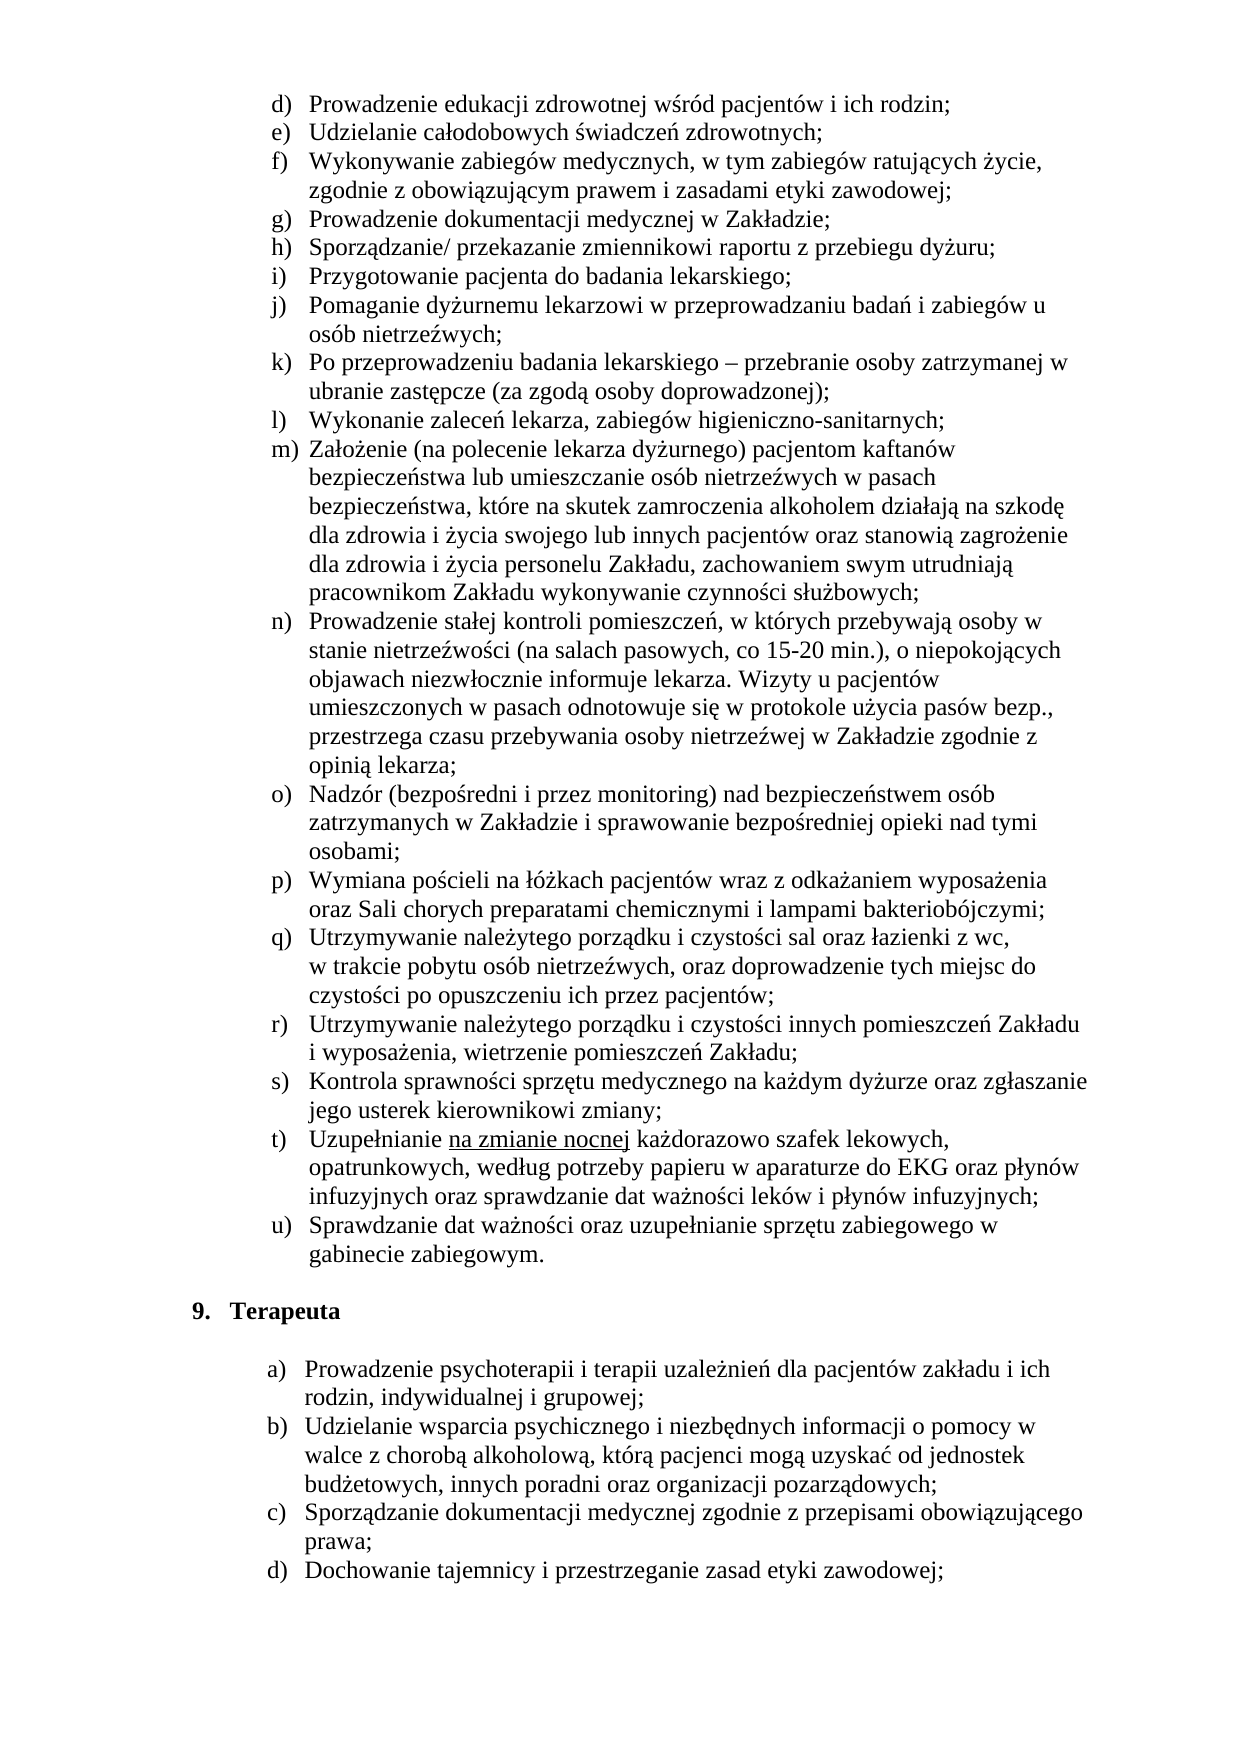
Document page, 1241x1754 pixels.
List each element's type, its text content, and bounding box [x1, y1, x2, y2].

list Wykonywanie zabiegów medycznych, w tym zabiegów ratujących życie, zgodnie z obowiązującym prawem i zasadami etyki zawodowej; [271, 146, 1093, 204]
list Przygotowanie pacjenta do badania lekarskiego; [271, 261, 1093, 290]
list Założenie (na polecenie lekarza dyżurnego) pacjentom kaftanów bezpieczeństwa lub umieszczanie osób nietrzeźwych w pasach bezpieczeństwa, które na skutek zamroczenia alkoholem działają na szkodę dla zdrowia i życia swojego lub innych pacjentów oraz stanowią zagrożenie dla zdrowia i życia personelu Zakładu, zachowaniem swym utrudniają pracownikom Zakładu wykonywanie czynności służbowych; [271, 434, 1093, 606]
list Prowadzenie psychoterapii i terapii uzależnień dla pacjentów zakładu i ich rodzin, indywidualnej i grupowej; [267, 1354, 1093, 1411]
list Prowadzenie edukacji zdrowotnej wśród pacjentów i ich rodzin; [271, 89, 1093, 117]
list Dochowanie tajemnicy i przestrzeganie zasad etyki zawodowej; [267, 1555, 1093, 1584]
list Utrzymywanie należytego porządku i czystości sal oraz łazienki z wc, w trakcie pobytu osób nietrzeźwych, oraz doprowadzenie tych miejsc do czystości po opuszczeniu ich przez pacjentów; [271, 922, 1093, 1009]
list Kontrola sprawności sprzętu medycznego na każdym dyżurze oraz zgłaszanie jego usterek kierownikowi zmiany; [271, 1066, 1093, 1124]
list Terapeuta [192, 1296, 1093, 1325]
list Sporządzanie/ przekazanie zmiennikowi raportu z przebiegu dyżuru; [271, 232, 1093, 261]
list Sporządzanie dokumentacji medycznej zgodnie z przepisami obowiązującego prawa; [267, 1497, 1093, 1555]
list Po przeprowadzeniu badania lekarskiego – przebranie osoby zatrzymanej w ubranie zastępcze (za zgodą osoby doprowadzonej); [271, 347, 1093, 405]
list Udzielanie wsparcia psychicznego i niezbędnych informacji o pomocy w walce z chorobą alkoholową, którą pacjenci mogą uzyskać od jednostek budżetowych, innych poradni oraz organizacji pozarządowych; [267, 1411, 1093, 1497]
list Sprawdzanie dat ważności oraz uzupełnianie sprzętu zabiegowego w gabinecie zabiegowym. [271, 1210, 1093, 1267]
list Udzielanie całodobowych świadczeń zdrowotnych; [271, 117, 1093, 146]
list Pomaganie dyżurnemu lekarzowi w przeprowadzaniu badań i zabiegów u osób nietrzeźwych; [271, 290, 1093, 347]
list Utrzymywanie należytego porządku i czystości innych pomieszczeń Zakładu i wyposażenia, wietrzenie pomieszczeń Zakładu; [271, 1009, 1093, 1066]
list Prowadzenie stałej kontroli pomieszczeń, w których przebywają osoby w stanie nietrzeźwości (na salach pasowych, co 15-20 min.), o niepokojących objawach niezwłocznie informuje lekarza. Wizyty u pacjentów umieszczonych w pasach odnotowuje się w protokole użycia pasów bezp., przestrzega czasu przebywania osoby nietrzeźwej w Zakładzie zgodnie z opinią lekarza; [271, 606, 1093, 779]
list Nadzór (bezpośredni i przez monitoring) nad bezpieczeństwem osób zatrzymanych w Zakładzie i sprawowanie bezpośredniej opieki nad tymi osobami; [271, 779, 1093, 865]
list Uzupełnianie na zmianie nocnej każdorazowo szafek lekowych, opatrunkowych, według potrzeby papieru w aparaturze do EKG oraz płynów infuzyjnych oraz sprawdzanie dat ważności leków i płynów infuzyjnych; [271, 1124, 1093, 1210]
list Wymiana pościeli na łóżkach pacjentów wraz z odkażaniem wyposażenia oraz Sali chorych preparatami chemicznymi i lampami bakteriobójczymi; [271, 865, 1093, 922]
list Prowadzenie dokumentacji medycznej w Zakładzie; [271, 204, 1093, 232]
list Wykonanie zaleceń lekarza, zabiegów higieniczno-sanitarnych; [271, 405, 1093, 434]
